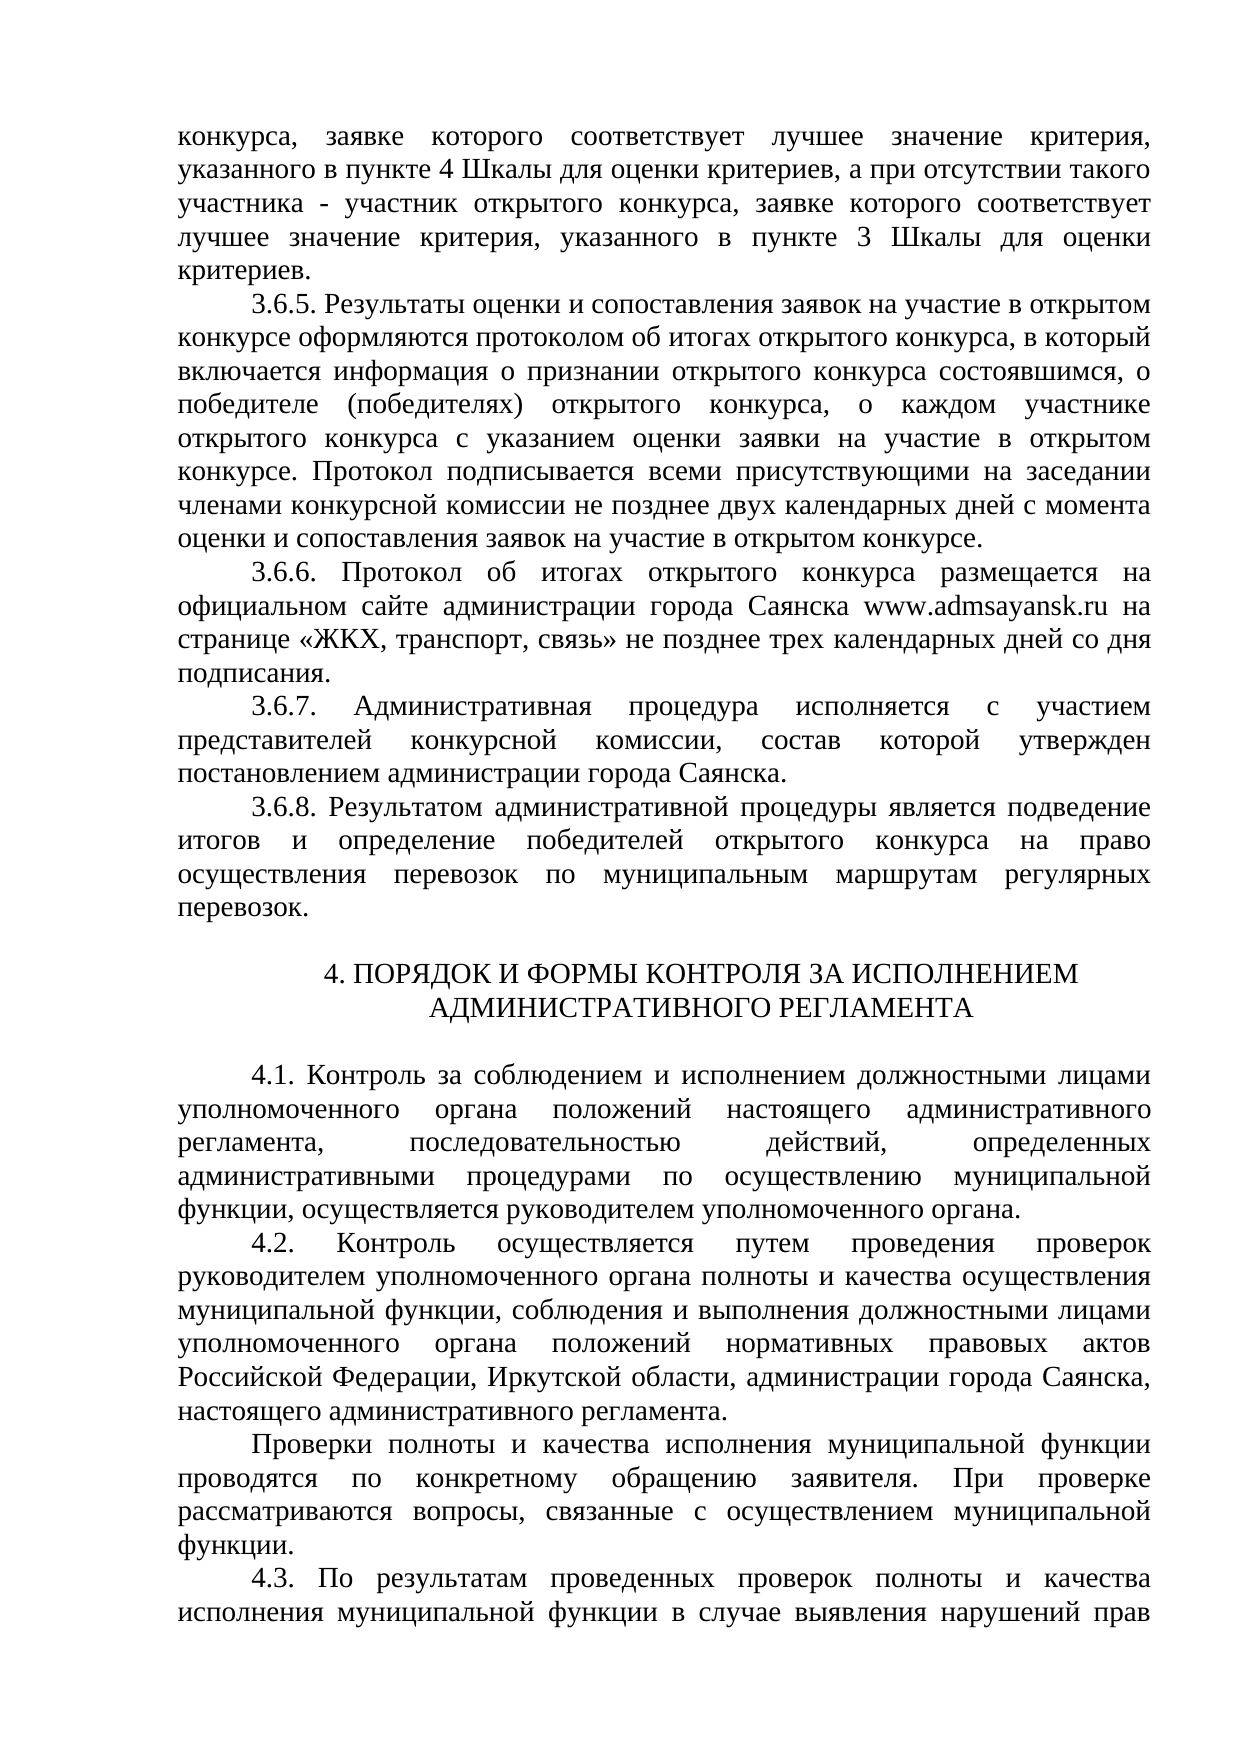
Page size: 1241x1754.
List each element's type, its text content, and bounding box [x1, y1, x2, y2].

text 4.1. Контроль за соблюдением и исполнением должностными лицами уполномоченного органа положений настоящего административного регламента, последовательностью действий, определенных административными процедурами по осуществлению муниципальной функции, осуществляется руководителем уполномоченного органа. [177, 1057, 1152, 1225]
text АДМИНИСТРАТИВНОГО РЕГЛАМЕНТА [177, 990, 1152, 1024]
text Проверки полноты и качества исполнения муниципальной функции проводятся по конкретному обращению заявителя. При проверке рассматриваются вопросы, связанные с осуществлением муниципальной функции. [177, 1426, 1152, 1560]
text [177, 118, 1152, 286]
text 3.6.7. Административная процедура исполняется с участием представителей конкурсной комиссии, состав которой утвержден постановлением администрации города Саянска. [177, 688, 1152, 789]
text 3.6.8. Результатом административной процедуры является подведение итогов и определение победителей открытого конкурса на право осуществления перевозок по муниципальным маршрутам регулярных перевозок. [177, 789, 1152, 923]
text 3.6.6. Протокол об итогах открытого конкурса размещается на официальном сайте администрации города Саянска www.admsayansk.ru на странице «ЖКХ, транспорт, связь» не позднее трех календарных дней со дня подписания. [177, 554, 1152, 688]
text 3.6.5. Результаты оценки и сопоставления заявок на участие в открытом конкурсе оформляются протоколом об итогах открытого конкурса, в который включается информация о признании открытого конкурса состоявшимся, о победителе (победителях) открытого конкурса, о каждом участнике открытого конкурса с указанием оценки заявки на участие в открытом конкурсе. Протокол подписывается всеми присутствующими на заседании членами конкурсной комиссии не позднее двух календарных дней с момента оценки и сопоставления заявок на участие в открытом конкурсе. [177, 286, 1152, 554]
text 4. ПОРЯДОК И ФОРМЫ КОНТРОЛЯ ЗА ИСПОЛНЕНИЕМ [177, 957, 1152, 990]
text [177, 1560, 1152, 1627]
text 4.2. Контроль осуществляется путем проведения проверок руководителем уполномоченного органа полноты и качества осуществления муниципальной функции, соблюдения и выполнения должностными лицами уполномоченного органа положений нормативных правовых актов Российской Федерации, Иркутской области, администрации города Саянска, настоящего административного регламента. [177, 1225, 1152, 1426]
